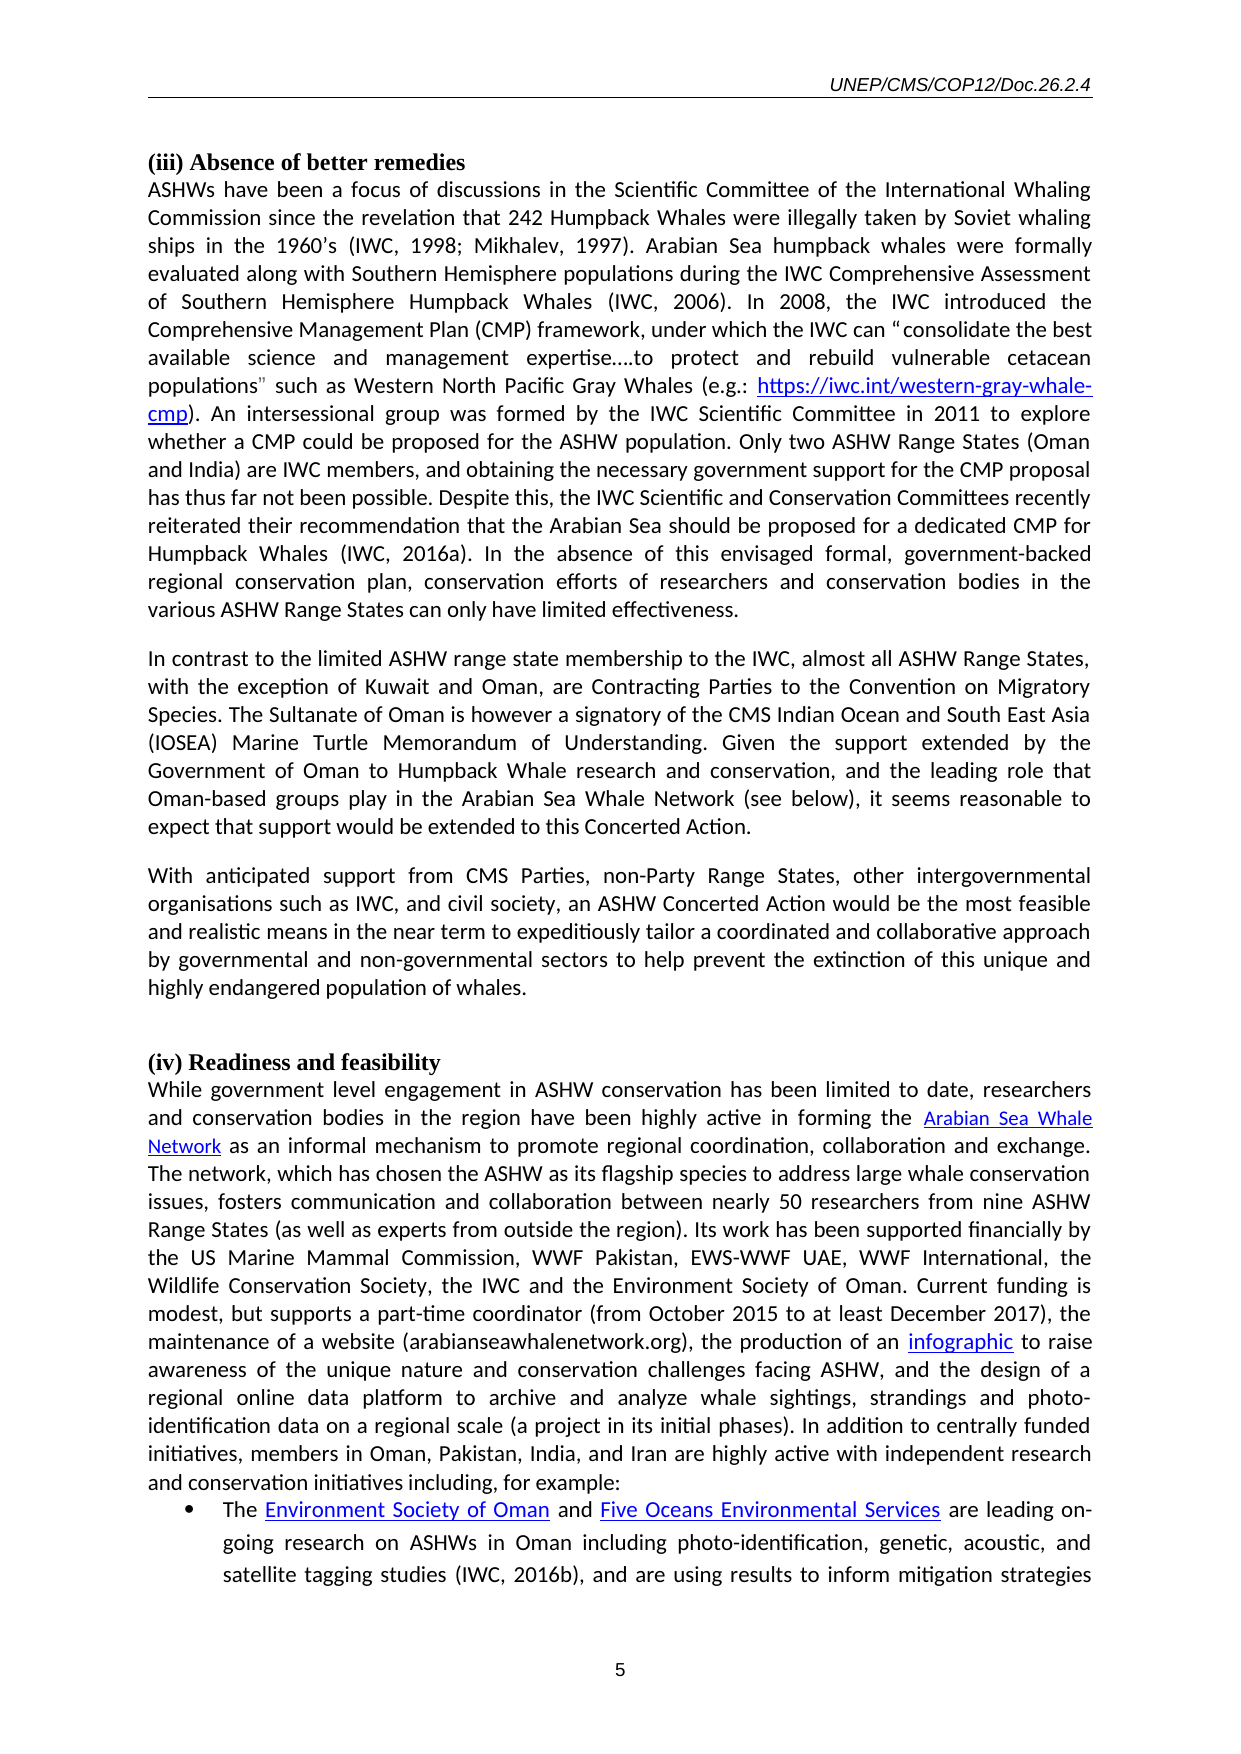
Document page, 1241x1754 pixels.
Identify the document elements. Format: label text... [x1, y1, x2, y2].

text With anticipated support from CMS Parties, non-Party Range States, other intergovernmental organisations such as IWC, and civil society, an ASHW Concerted Action would be the most feasible and realistic means in the near term to expeditiously tailor a coordinated and collaborative approach by governmental and non-governmental sectors to help prevent the extinction of this unique and highly endangered population of whales. [148, 861, 1093, 1001]
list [185, 1496, 1093, 1588]
text In contrast to the limited ASHW range state membership to the IWC, almost all ASHW Range States, with the exception of Kuwait and Oman, are Contracting Parties to the Convention on Migratory Species. The Sultanate of Oman is however a signatory of the CMS Indian Ocean and South East Asia (IOSEA) Marine Turtle Memorandum of Understanding. Given the support extended by the Government of Oman to Humpback Whale research and conservation, and the leading role that Oman-based groups play in the Arabian Sea Whale Network (see below), it seems reasonable to expect that support would be extended to this Concerted Action. [148, 644, 1093, 841]
text ASHWs have been a focus of discussions in the Scientific Committee of the International Whaling Commission since the revelation that 242 Humpback Whales were illegally taken by Soviet whaling ships in the 1960’s (IWC, 1998; Mikhalev, 1997). Arabian Sea humpback whales were formally evaluated along with Southern Hemisphere populations during the IWC Comprehensive Assessment of Southern Hemisphere Humpback Whales (IWC, 2006). In 2008, the IWC introduced the Comprehensive Management Plan (CMP) framework, under which the IWC can “consolidate the best available science and management expertise….to protect and rebuild vulnerable cetacean populations” such as Western North Pacific Gray Whales (e.g.: https://iwc.int/western-gray-whale-cmp). An intersessional group was formed by the IWC Scientific Committee in 2011 to explore whether a CMP could be proposed for the ASHW population. Only two ASHW Range States (Oman and India) are IWC members, and obtaining the necessary government support for the CMP proposal has thus far not been possible. Despite this, the IWC Scientific and Conservation Committees recently reiterated their recommendation that the Arabian Sea should be proposed for a dedicated CMP for Humpback Whales (IWC, 2016a). In the absence of this envisaged formal, government-backed regional conservation plan, conservation efforts of researchers and conservation bodies in the various ASHW Range States can only have limited effectiveness. [148, 175, 1093, 343]
text While government level engagement in ASHW conservation has been limited to date, researchers and conservation bodies in the region have been highly active in forming the Arabian Sea Whale Network as an informal mechanism to promote regional coordination, collaboration and exchange. The network, which has chosen the ASHW as its flagship species to address large whale conservation issues, fosters communication and collaboration between nearly 50 researchers from nine ASHW Range States (as well as experts from outside the region). Its work has been supported financially by the US Marine Mammal Commission, WWF Pakistan, EWS-WWF UAE, WWF International, the Wildlife Conservation Society, the IWC and the Environment Society of Oman. Current funding is modest, but supports a part-time coordinator (from October 2015 to at least December 2017), the maintenance of a website (arabianseawhalenetwork.org), the production of an infographic to raise awareness of the unique nature and conservation challenges facing ASHW, and the design of a regional online data platform to archive and analyze whale sightings, strandings and photo-identification data on a regional scale (a project in its initial phases). In addition to centrally funded initiatives, members in Oman, Pakistan, India, and Iran are highly active with independent research and conservation initiatives including, for example: [148, 1075, 1093, 1496]
text (iv) Readiness and feasibility [148, 1048, 1093, 1075]
text ASHWs have been a focus of discussions in the Scientific Committee of the International Whaling Commission since the revelation that 242 Humpback Whales were illegally taken by Soviet whaling ships in the 1960’s (IWC, 1998; Mikhalev, 1997). Arabian Sea humpback whales were formally evaluated along with Southern Hemisphere populations during the IWC Comprehensive Assessment of Southern Hemisphere Humpback Whales (IWC, 2006). In 2008, the IWC introduced the Comprehensive Management Plan (CMP) framework, under which the IWC can “consolidate the best available science and management expertise….to protect and rebuild vulnerable cetacean populations” such as Western North Pacific Gray Whales (e.g.: https://iwc.int/western-gray-whale-cmp). An intersessional group was formed by the IWC Scientific Committee in 2011 to explore whether a CMP could be proposed for the ASHW population. Only two ASHW Range States (Oman and India) are IWC members, and obtaining the necessary government support for the CMP proposal has thus far not been possible. Despite this, the IWC Scientific and Conservation Committees recently reiterated their recommendation that the Arabian Sea should be proposed for a dedicated CMP for Humpback Whales (IWC, 2016a). In the absence of this envisaged formal, government-backed regional conservation plan, conservation efforts of researchers and conservation bodies in the various ASHW Range States can only have limited effectiveness. [148, 371, 1093, 623]
text (iii) Absence of better remedies [148, 148, 1093, 175]
